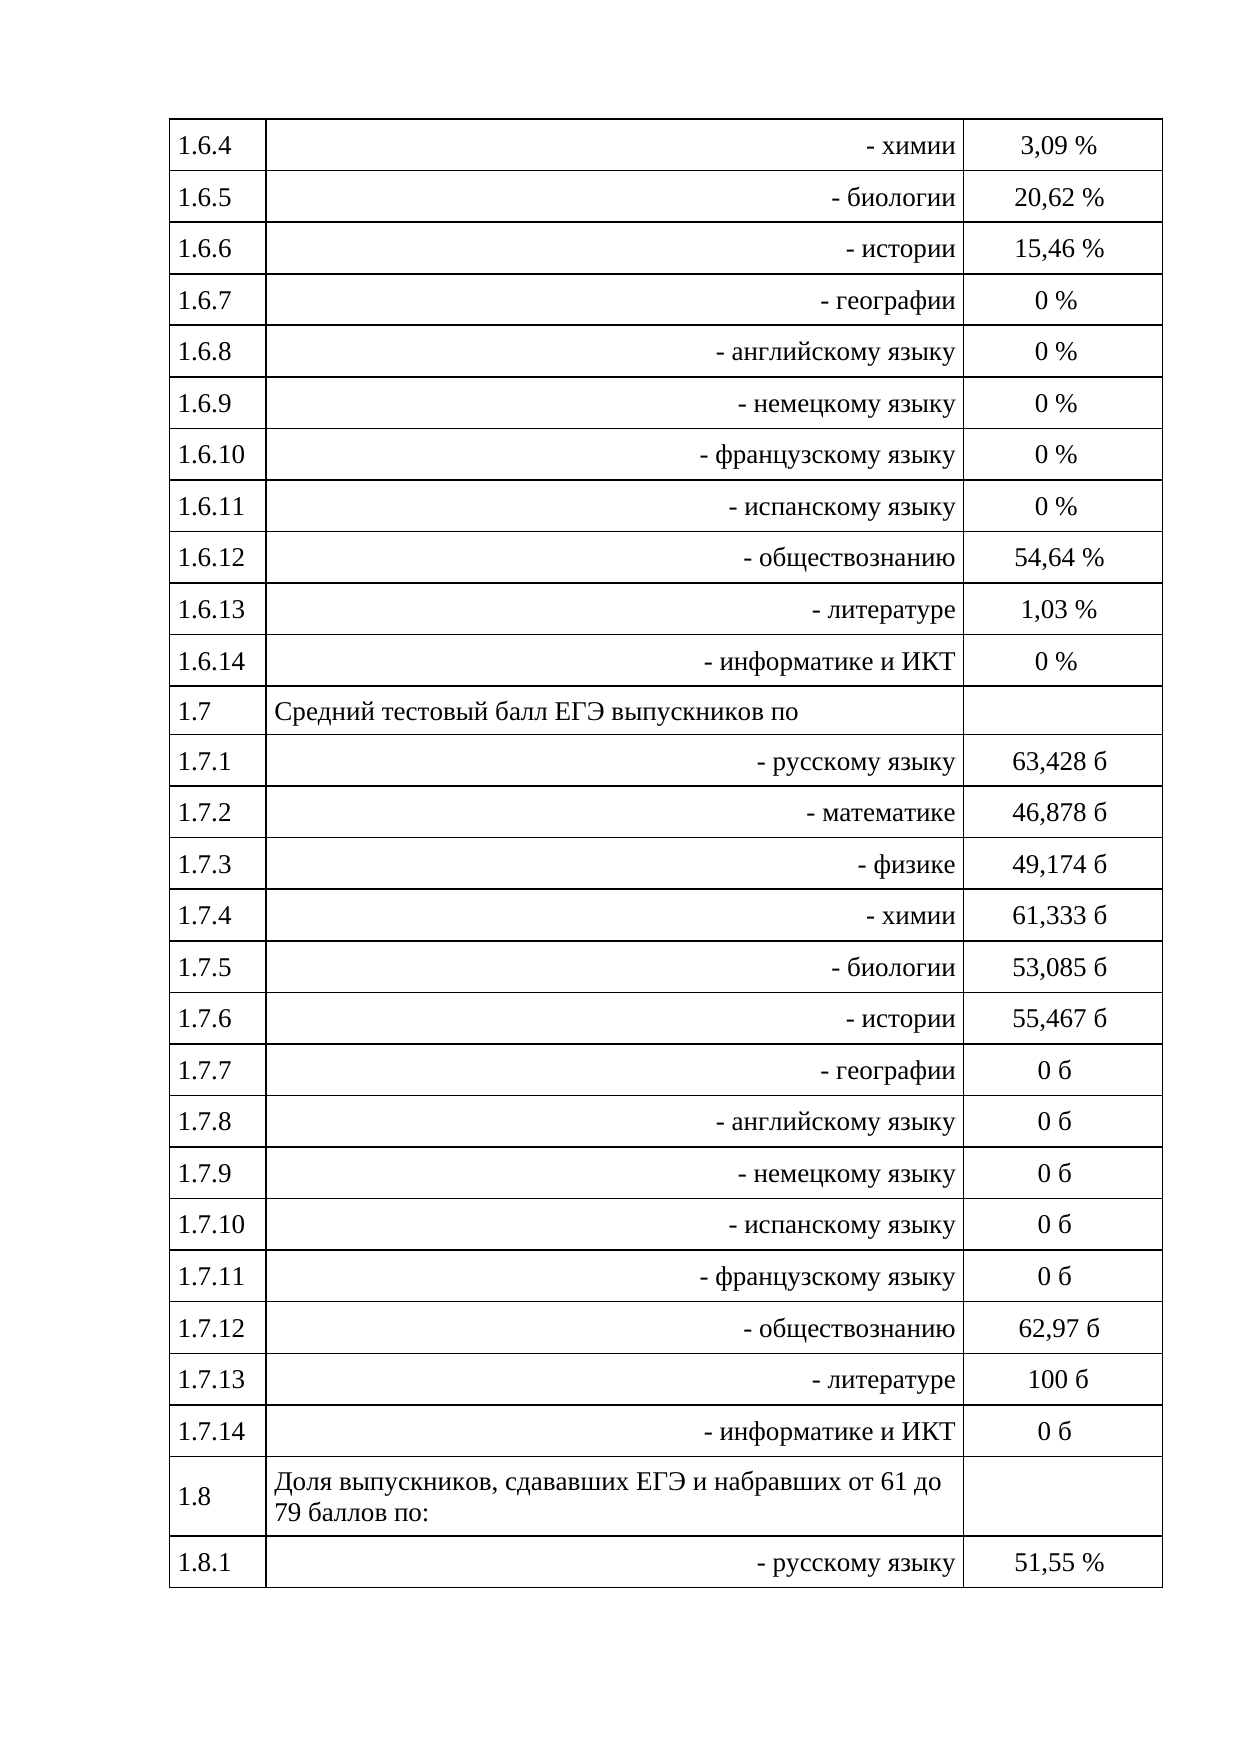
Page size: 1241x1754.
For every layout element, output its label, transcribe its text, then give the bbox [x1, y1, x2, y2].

table_cell - испанскому языку [267, 481, 963, 531]
table_cell - русскому языку [267, 735, 963, 785]
table_cell 1.7.8 [170, 1096, 265, 1146]
table_cell 1.7.3 [170, 838, 265, 888]
table_cell - информатике и ИКТ [267, 1406, 963, 1456]
table_cell 1.8.1 [170, 1537, 265, 1587]
table_cell [964, 120, 1162, 170]
table_cell 1.7.7 [170, 1045, 265, 1094]
table_cell [964, 1354, 1162, 1404]
table_cell - истории [267, 223, 963, 273]
table_cell 1.6.6 [170, 223, 265, 273]
table_cell [964, 1537, 1162, 1587]
table_cell - литературе [267, 1354, 963, 1404]
table_cell 1.7.13 [170, 1354, 265, 1404]
table_cell 1.7.14 [170, 1406, 265, 1456]
table_cell 1.7.9 [170, 1148, 265, 1198]
table_cell [964, 223, 1162, 273]
table_cell [964, 787, 1162, 837]
table_cell 1.7 [170, 687, 265, 734]
table_cell 1.6.7 [170, 275, 265, 324]
table_cell 1.7.1 [170, 735, 265, 785]
table_cell [964, 1148, 1162, 1198]
table_cell - географии [267, 1045, 963, 1094]
table_cell - истории [267, 993, 963, 1043]
table_cell [964, 993, 1162, 1043]
table_cell [964, 1096, 1162, 1146]
table_cell - географии [267, 275, 963, 324]
table_cell - математике [267, 787, 963, 837]
table_cell - литературе [267, 584, 963, 634]
table_cell [964, 171, 1162, 221]
table_cell [964, 275, 1162, 324]
table_cell 1.6.14 [170, 635, 265, 685]
table_cell [964, 1457, 1162, 1535]
table_cell 1.7.6 [170, 993, 265, 1043]
table_cell 1.6.9 [170, 378, 265, 427]
table_cell 1.6.8 [170, 326, 265, 376]
table_cell 1.7.10 [170, 1199, 265, 1249]
table_cell [964, 1251, 1162, 1301]
table_cell - информатике и ИКТ [267, 635, 963, 685]
table_cell 1.6.11 [170, 481, 265, 531]
table_cell 1.6.13 [170, 584, 265, 634]
table_cell - физике [267, 838, 963, 888]
table_cell [964, 687, 1162, 734]
table_cell 1.6.12 [170, 532, 265, 582]
table_cell - биологии [267, 171, 963, 221]
table_cell Доля выпускников, сдававших ЕГЭ и набравших от 61 до 79 баллов по: [267, 1457, 963, 1535]
table_cell - химии [267, 120, 963, 170]
table_cell [964, 635, 1162, 685]
table_cell - немецкому языку [267, 1148, 963, 1198]
table_cell 1.6.5 [170, 171, 265, 221]
table_cell [964, 942, 1162, 991]
table_cell [964, 735, 1162, 785]
table_cell 1.7.11 [170, 1251, 265, 1301]
table_cell - обществознанию [267, 1302, 963, 1352]
table_cell [964, 890, 1162, 940]
table_cell 1.7.4 [170, 890, 265, 940]
table_cell - английскому языку [267, 326, 963, 376]
table_cell - французскому языку [267, 1251, 963, 1301]
table_cell - немецкому языку [267, 378, 963, 427]
table_cell [964, 481, 1162, 531]
table_cell [964, 326, 1162, 376]
table_cell - английскому языку [267, 1096, 963, 1146]
table_cell - химии [267, 890, 963, 940]
table_cell - испанскому языку [267, 1199, 963, 1249]
table_cell Средний тестовый балл ЕГЭ выпускников по [267, 687, 963, 734]
table_cell [964, 429, 1162, 479]
table_cell 1.7.5 [170, 942, 265, 991]
table_cell [964, 1045, 1162, 1094]
table_cell [964, 1406, 1162, 1456]
table_cell [964, 532, 1162, 582]
table_cell - биологии [267, 942, 963, 991]
table_cell 1.6.4 [170, 120, 265, 170]
table_cell - французскому языку [267, 429, 963, 479]
table_cell - обществознанию [267, 532, 963, 582]
table_cell 1.6.10 [170, 429, 265, 479]
table_cell [964, 584, 1162, 634]
table_cell [964, 378, 1162, 427]
table_cell 1.7.12 [170, 1302, 265, 1352]
table_cell [964, 1199, 1162, 1249]
table_cell 1.8 [170, 1457, 265, 1535]
table_cell 1.7.2 [170, 787, 265, 837]
table_cell [964, 838, 1162, 888]
table_cell [964, 1302, 1162, 1352]
table_cell - русскому языку [267, 1537, 963, 1587]
